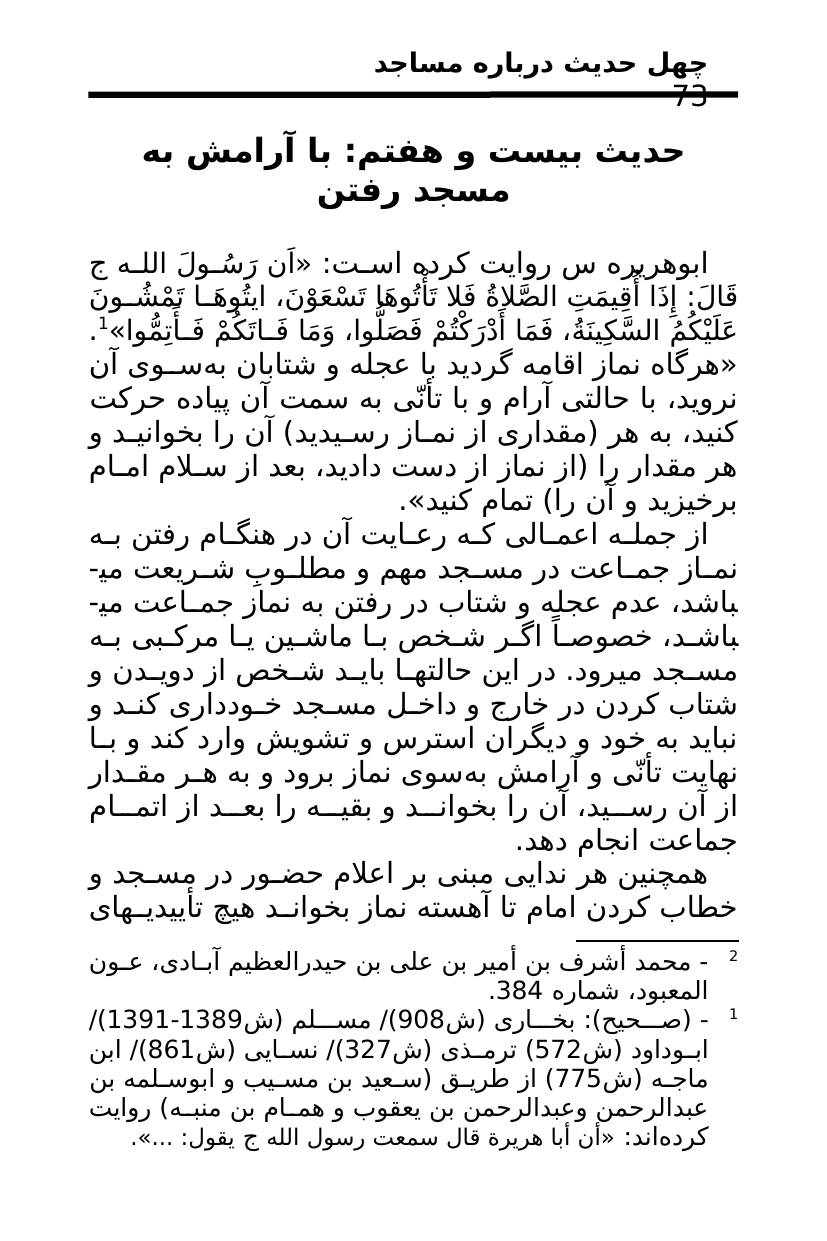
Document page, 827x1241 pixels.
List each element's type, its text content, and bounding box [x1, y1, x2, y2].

text حدیث بیست و هفتم: با آرامش به مسجد رفتن [89, 132, 738, 209]
text ابوهریره س روایت کرده است: «اَن رَسُولَ الله ج قَالَ: إِذَا أُقِيمَتِ الصَّلاةُ فَلا تَأْتُوهَا تَسْعَوْنَ، ايتُوهَا تَمْشُونَ عَلَيْكُمُ السَّكِينَةُ، فَمَا أَدْرَكْتُمْ فَصَلُّوا، وَمَا فَاتَكُمْ فَأَتِمُّوا». «هرگاه نماز اقامه گردید با عجله و شتابان به‌سوی آن نروید، با حالتی آرام و با تأنّی به سمت آن پیاده حرکت کنید، به هر (مقداری از نماز رسیدید) آن را بخوانید و هر مقدار را (از نماز از دست دادید، بعد از سلام امام برخیزید و آن را) تمام کنید». [89, 247, 738, 517]
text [89, 857, 738, 925]
text از جمله اعمالی که رعایت آن در هنگام رفتن به نماز جماعت در مسجد مهم و مطلوبِ شریعت میباشد، عدم عجله و شتاب در رفتن به نماز جماعت میباشد، خصوصاً اگر شخص با ماشین یا مرکبی به مسجد میرود. در این حالتها باید شخص از دویدن و شتاب کردن در خارج و داخل مسجد خودداری کند و نباید به خود و دیگران استرس و تشویش وارد کند و با نهایت تأنّی و آرامش به‌سوی نماز برود و به هر مقدار از آن رسید، آن را بخواند و بقیه را بعد از اتمام جماعت انجام دهد. [89, 517, 738, 857]
